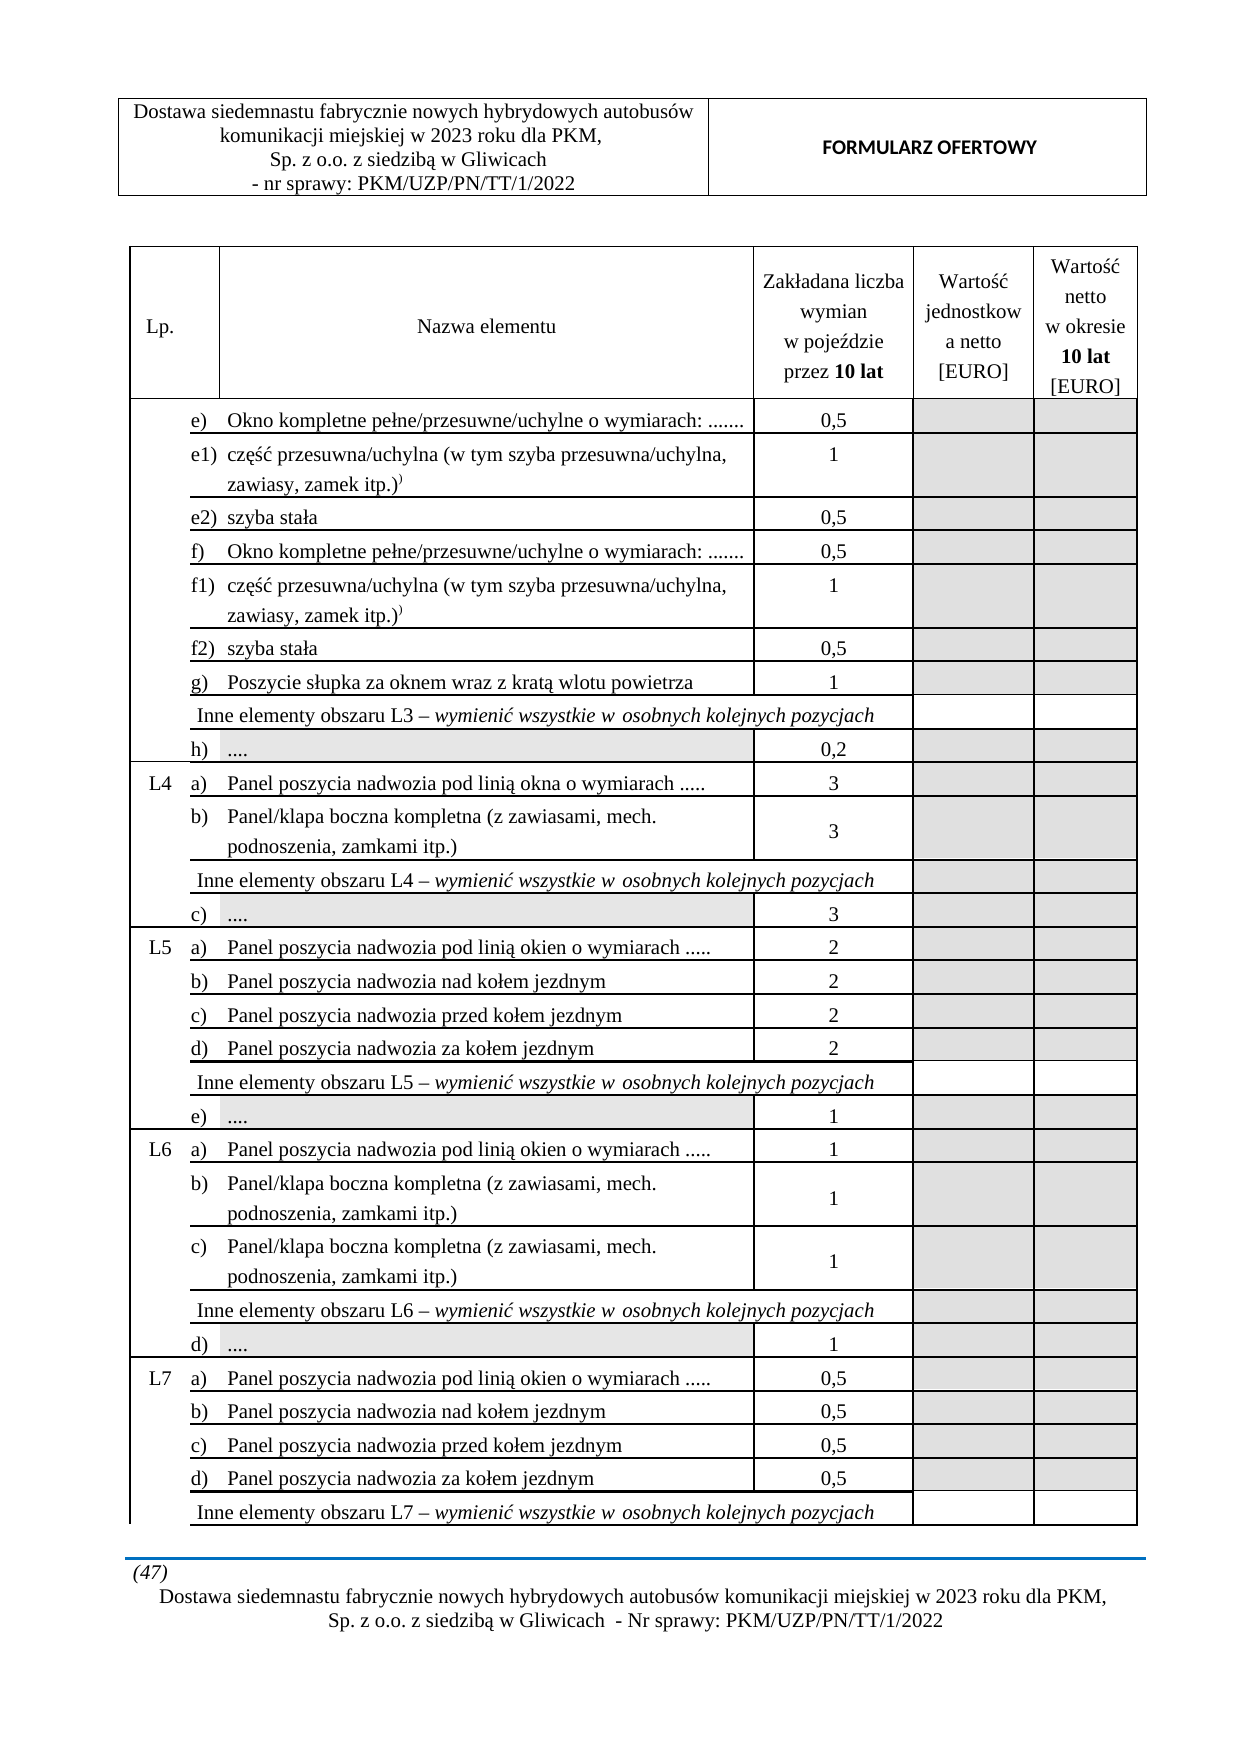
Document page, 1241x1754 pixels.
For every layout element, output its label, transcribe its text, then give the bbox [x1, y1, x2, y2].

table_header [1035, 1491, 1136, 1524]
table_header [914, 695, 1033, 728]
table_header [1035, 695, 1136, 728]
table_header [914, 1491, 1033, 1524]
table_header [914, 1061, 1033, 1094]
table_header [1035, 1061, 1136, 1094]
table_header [1138, 246, 1146, 1526]
